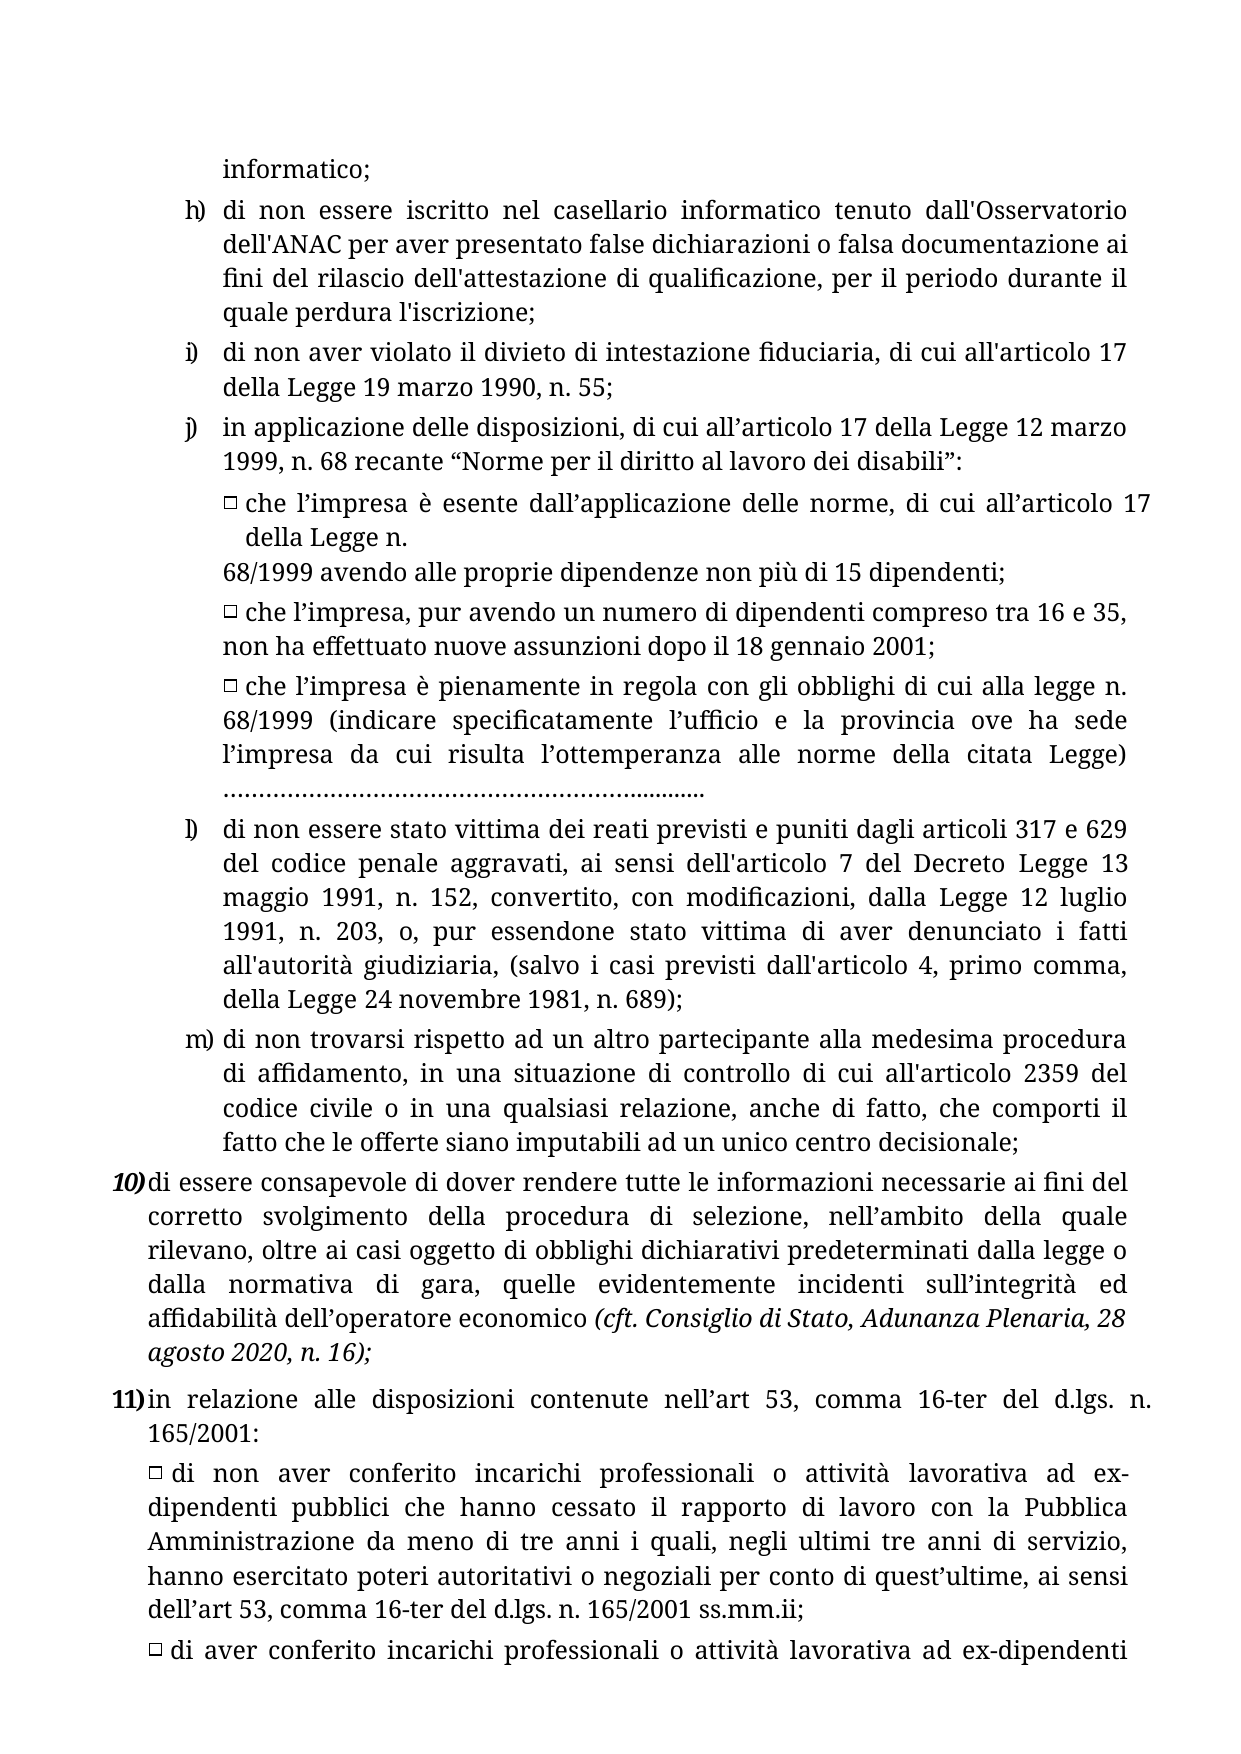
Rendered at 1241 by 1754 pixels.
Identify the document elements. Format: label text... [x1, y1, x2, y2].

list in applicazione delle disposizioni, di cui all’articolo 17 della Legge 12 marzo 1999, n. 68 recante “Norme per il diritto al lavoro dei disabili”: [185, 409, 1128, 478]
text che l’impresa, pur avendo un numero di dipendenti compreso tra 16 e 35, non ha effettuato nuove assunzioni dopo il 18 gennaio 2001; [222, 594, 1129, 663]
list di essere consapevole di dover rendere tutte le informazioni necessarie ai fini del corretto svolgimento della procedura di selezione, nell’ambito della quale rilevano, oltre ai casi oggetto di obblighi dichiarativi predeterminati dalla legge o dalla normativa di gara, quelle evidentemente incidenti sull’integrità ed affidabilità dell’operatore economico (cft. Consiglio di Stato, Adunanza Plenaria, 28 agosto 2020, n. 16); [112, 1164, 1129, 1369]
list di non essere iscritto nel casellario informatico tenuto dall'Osservatorio dell'ANAC per aver presentato false dichiarazioni o falsa documentazione ai fini del rilascio dell'attestazione di qualificazione, per il periodo durante il quale perdura l'iscrizione; [185, 192, 1129, 329]
list in relazione alle disposizioni contenute nell’art 53, comma 16-ter del d.lgs. n. 165/2001: [112, 1381, 1153, 1449]
text 68/1999 avendo alle proprie dipendenze non più di 15 dipendenti; [222, 554, 1153, 588]
text di non aver conferito incarichi professionali o attività lavorativa ad ex-dipendenti pubblici che hanno cessato il rapporto di lavoro con la Pubblica Amministrazione da meno di tre anni i quali, negli ultimi tre anni di servizio, hanno esercitato poteri autoritativi o negoziali per conto di quest’ultime, ai sensi dell’art 53, comma 16-ter del d.lgs. n. 165/2001 ss.mm.ii; [147, 1456, 1129, 1626]
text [147, 1632, 1129, 1667]
list di non essere stato vittima dei reati previsti e puniti dagli articoli 317 e 629 del codice penale aggravati, ai sensi dell'articolo 7 del Decreto Legge 13 maggio 1991, n. 152, convertito, con modificazioni, dalla Legge 12 luglio 1991, n. 203, o, pur essendone stato vittima di aver denunciato i fatti all'autorità giudiziaria, (salvo i casi previsti dall'articolo 4, primo comma, della Legge 24 novembre 1981, n. 689); [185, 811, 1129, 1016]
list di non trovarsi rispetto ad un altro partecipante alla medesima procedura di affidamento, in una situazione di controllo di cui all'articolo 2359 del codice civile o in una qualsiasi relazione, anche di fatto, che comporti il fatto che le offerte siano imputabili ad un unico centro decisionale; [185, 1022, 1129, 1158]
list di non aver violato il divieto di intestazione fiduciaria, di cui all'articolo 17 della Legge 19 marzo 1990, n. 55; [185, 335, 1128, 403]
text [156, 152, 1129, 186]
text che l’impresa è esente dall’applicazione delle norme, di cui all’articolo 17 della Legge n. [245, 486, 1153, 554]
text che l’impresa è pienamente in regola con gli obblighi di cui alla legge n. 68/1999 (indicare specificatamente l’ufficio e la provincia ove ha sede l’impresa da cui risulta l’ottemperanza alle norme della citata Legge) …………………………………………………............ [222, 669, 1128, 805]
